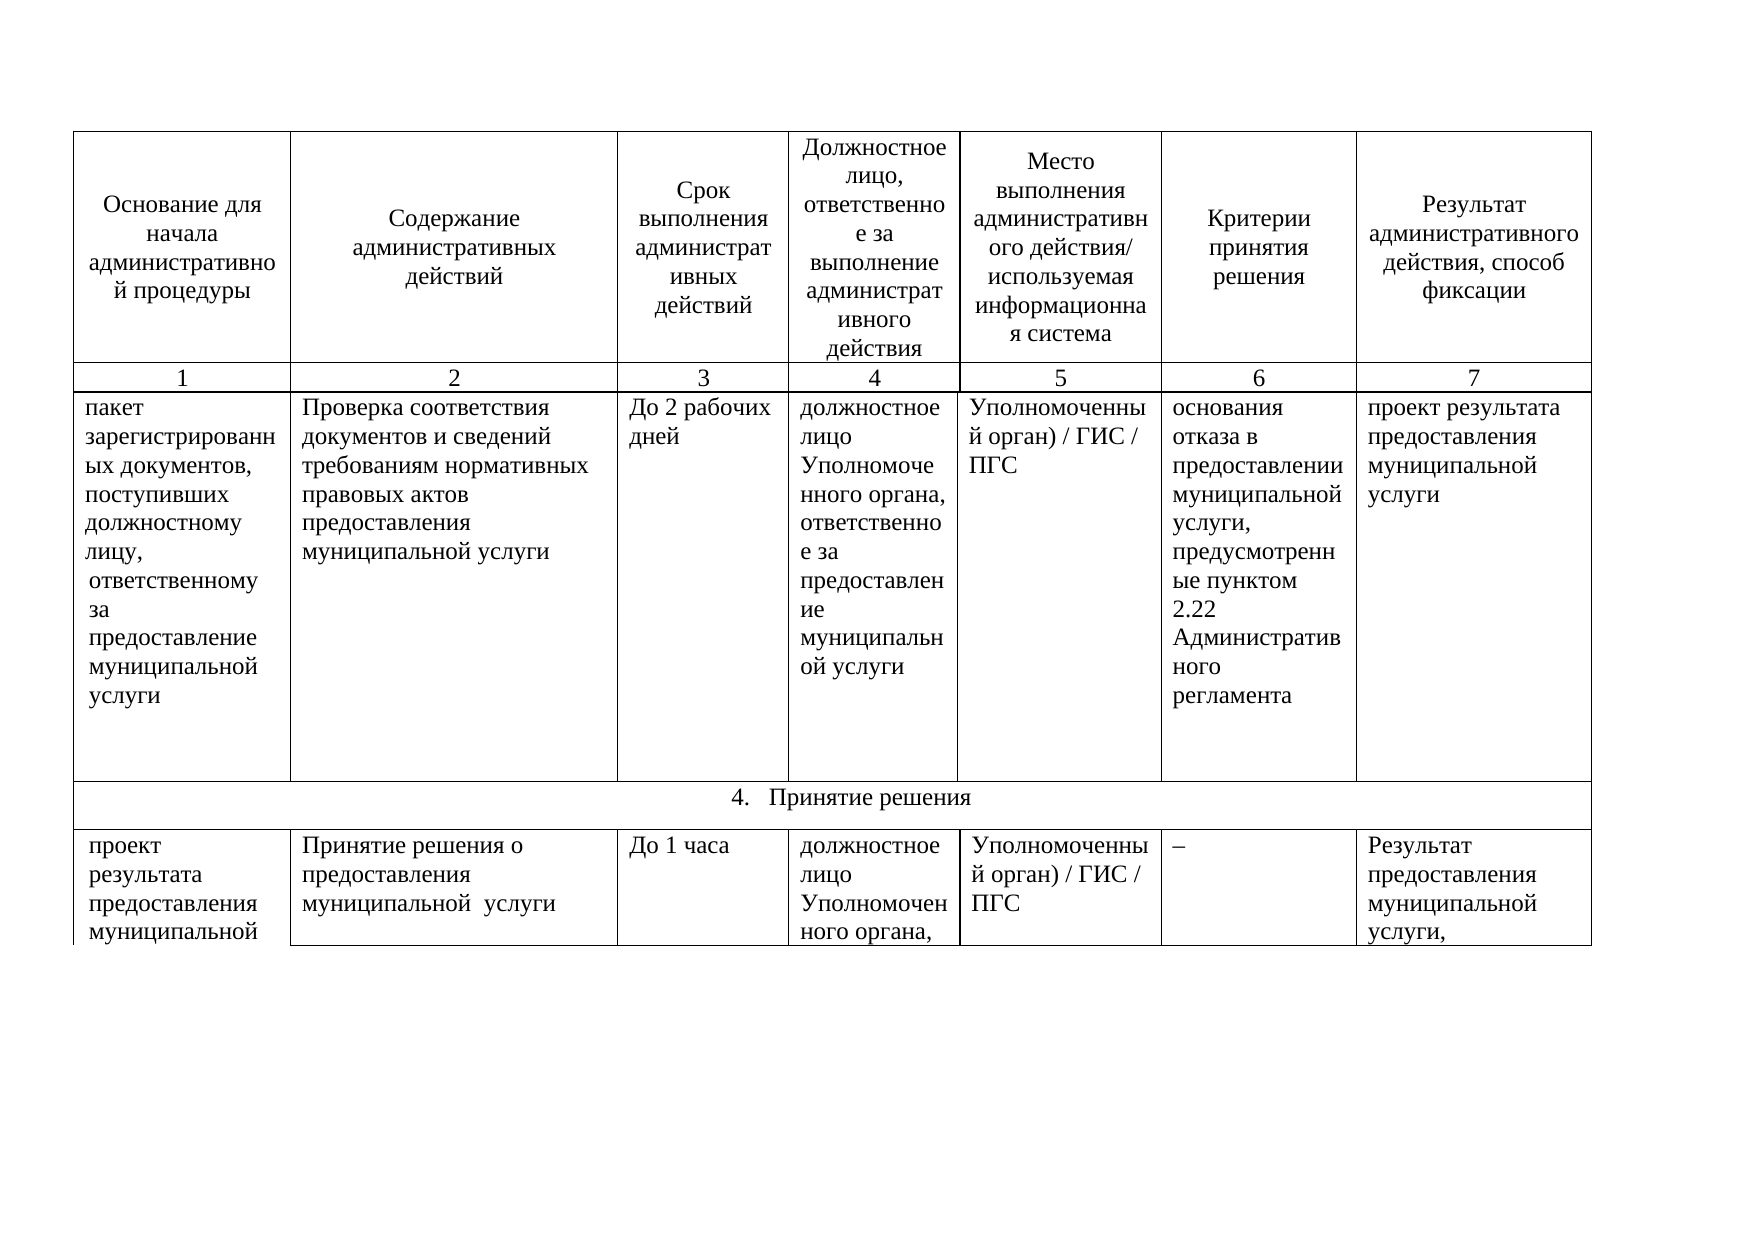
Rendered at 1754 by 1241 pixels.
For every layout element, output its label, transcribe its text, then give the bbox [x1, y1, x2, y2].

table_cell Результат предоставления муниципальной услуги, подписанный усиленной квалифицированной подписью руководителем Уполномоченного органа или иного уполномоченного им лица [1357, 830, 1591, 945]
table_cell Проверка соответствия документов и сведений требованиям нормативных правовых актов предоставления муниципальной услуги [291, 393, 617, 781]
table_cell Уполномоченный орган) / ГИС / ПГС [961, 830, 1161, 945]
table_header Место выполнения административного действия/ используемая информационная система [961, 132, 1161, 362]
table_cell должностное лицо Уполномоченного органа, ответственное за предоставление муниципальной услуги [789, 393, 957, 781]
table_cell До 2 рабочих дней [618, 393, 788, 781]
table_header Срок выполнения административных действий [618, 132, 788, 362]
table_cell 2 [291, 363, 617, 391]
table_cell Принятие решения [74, 782, 1591, 829]
table_cell Уполномоченный орган) / ГИС / ПГС [958, 393, 1161, 781]
table_cell 5 [961, 363, 1161, 391]
table_cell – [1162, 830, 1356, 945]
table_cell пакет зарегистрированных документов, поступивших должностному лицу, ответственному за предоставление муниципальной услуги [74, 393, 290, 781]
table_cell 3 [618, 363, 788, 391]
table_header Критерии принятия решения [1162, 132, 1356, 362]
table_cell должностное лицо Уполномоченного органа, ответственное за предоставление муниципальной услуги; Руководитель Уполномоченного органа)или иное уполномоченное им лицо [789, 830, 959, 945]
table_header Основание для начала административной процедуры [74, 132, 290, 362]
table_cell 4 [789, 363, 959, 391]
table_cell 6 [1162, 363, 1356, 391]
table_cell До 1 часа [618, 830, 788, 945]
table_cell Принятие решения о предоставления муниципальной услуги [291, 830, 617, 945]
table_header Должностное лицо, ответственное за выполнение административного действия [789, 132, 959, 362]
table_cell 7 [1357, 363, 1591, 391]
table_cell проект результата предоставления муниципальной услуги [1357, 393, 1591, 781]
table_cell основания отказа в предоставлении муниципальной услуги, предусмотренные пунктом 2.22 Административного регламента [1162, 393, 1356, 781]
table_header Результат административного действия, способ фиксации [1357, 132, 1591, 362]
table_cell проект результата предоставления муниципальной услуги [74, 830, 290, 945]
table_header Содержание административных действий [291, 132, 617, 362]
table_cell 1 [74, 363, 290, 391]
